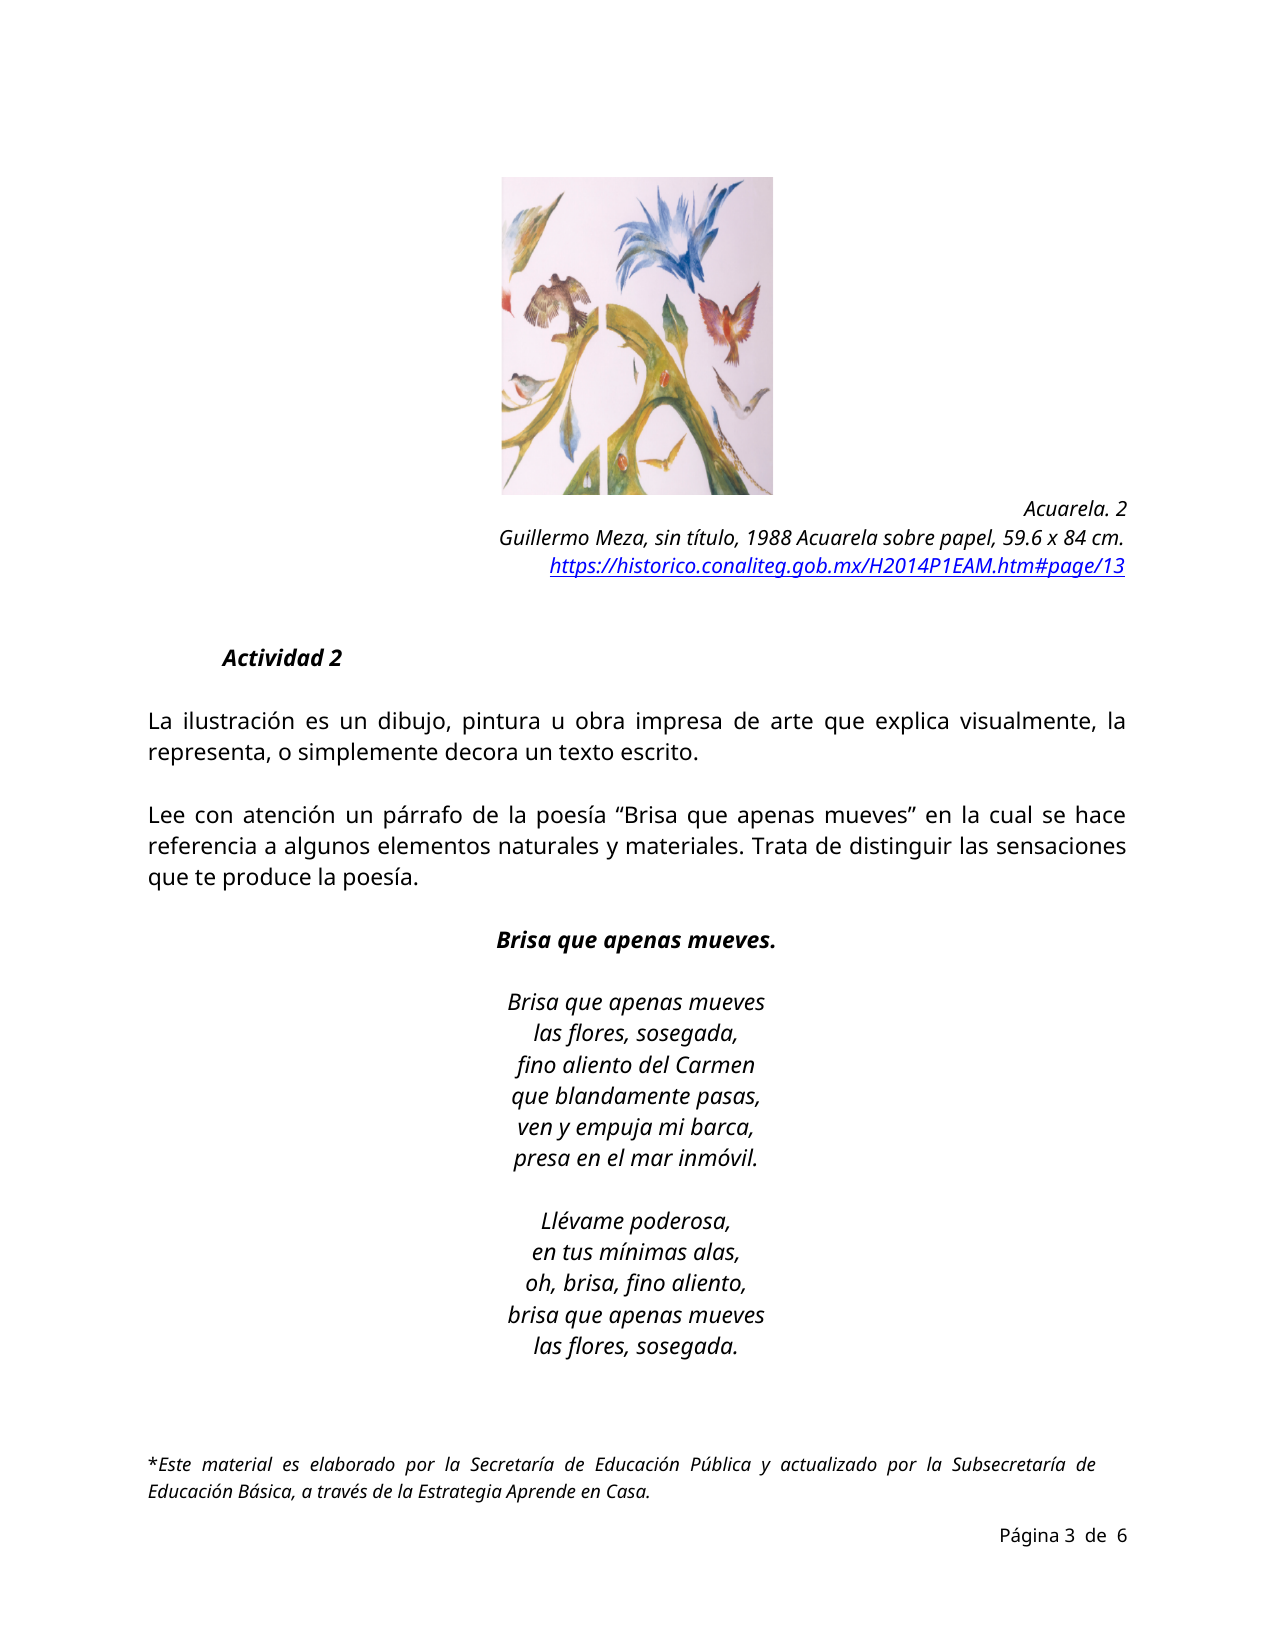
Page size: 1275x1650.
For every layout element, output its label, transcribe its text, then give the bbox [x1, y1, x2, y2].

text Brisa que apenas mueves. [148, 923, 1127, 955]
text en tus mínimas alas, [148, 1236, 1127, 1267]
text oh, brisa, fino aliento, [148, 1267, 1127, 1298]
text Llévame poderosa, [148, 1205, 1127, 1236]
text ven y empuja mi barca, [148, 1111, 1127, 1142]
list Actividad 2 [223, 642, 1127, 673]
text las flores, sosegada. [148, 1330, 1127, 1361]
text https://historico.conaliteg.gob.mx/H2014P1EAM.htm#page/13 [148, 551, 1127, 580]
text presa en el mar inmóvil. [148, 1142, 1127, 1173]
text brisa que apenas mueves [148, 1298, 1127, 1330]
text Lee con atención un párrafo de la poesía “Brisa que apenas mueves” en la cual se hace referencia a algunos elementos naturales y materiales. Trata de distinguir las sensaciones que te produce la poesía. [148, 798, 1127, 892]
text las flores, sosegada, [148, 1017, 1127, 1048]
text Acuarela. 2 [148, 494, 1127, 523]
text que blandamente pasas, [148, 1080, 1127, 1111]
text Brisa que apenas mueves [148, 986, 1127, 1017]
text Guillermo Meza, sin título, 1988 Acuarela sobre papel, 59.6 x 84 cm. [148, 523, 1127, 551]
picture [501, 177, 774, 495]
text fino aliento del Carmen [148, 1048, 1127, 1080]
text La ilustración es un dibujo, pintura u obra impresa de arte que explica visualmente, la representa, o simplemente decora un texto escrito. [148, 705, 1127, 767]
